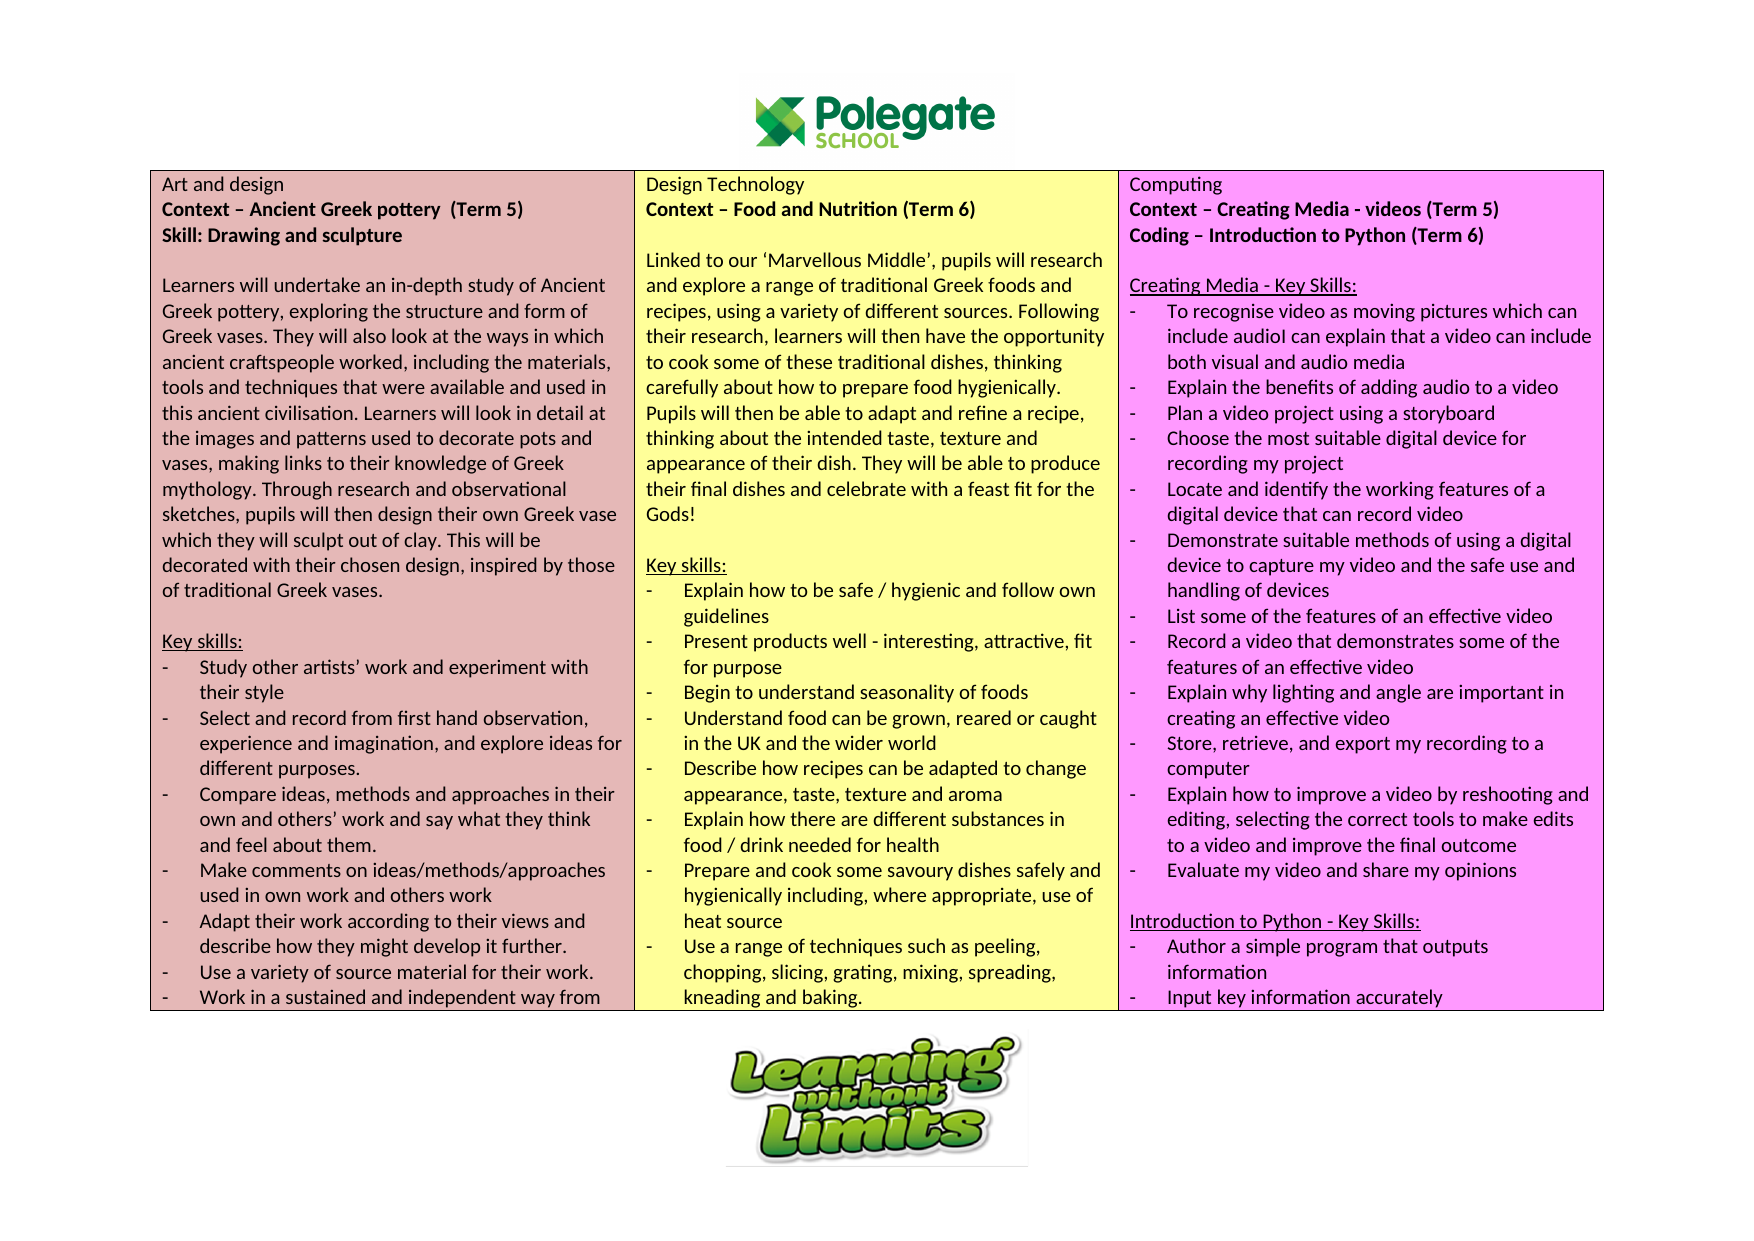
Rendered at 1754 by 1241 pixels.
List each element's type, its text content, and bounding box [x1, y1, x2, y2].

picture [725, 1029, 1029, 1167]
picture [738, 73, 1015, 170]
